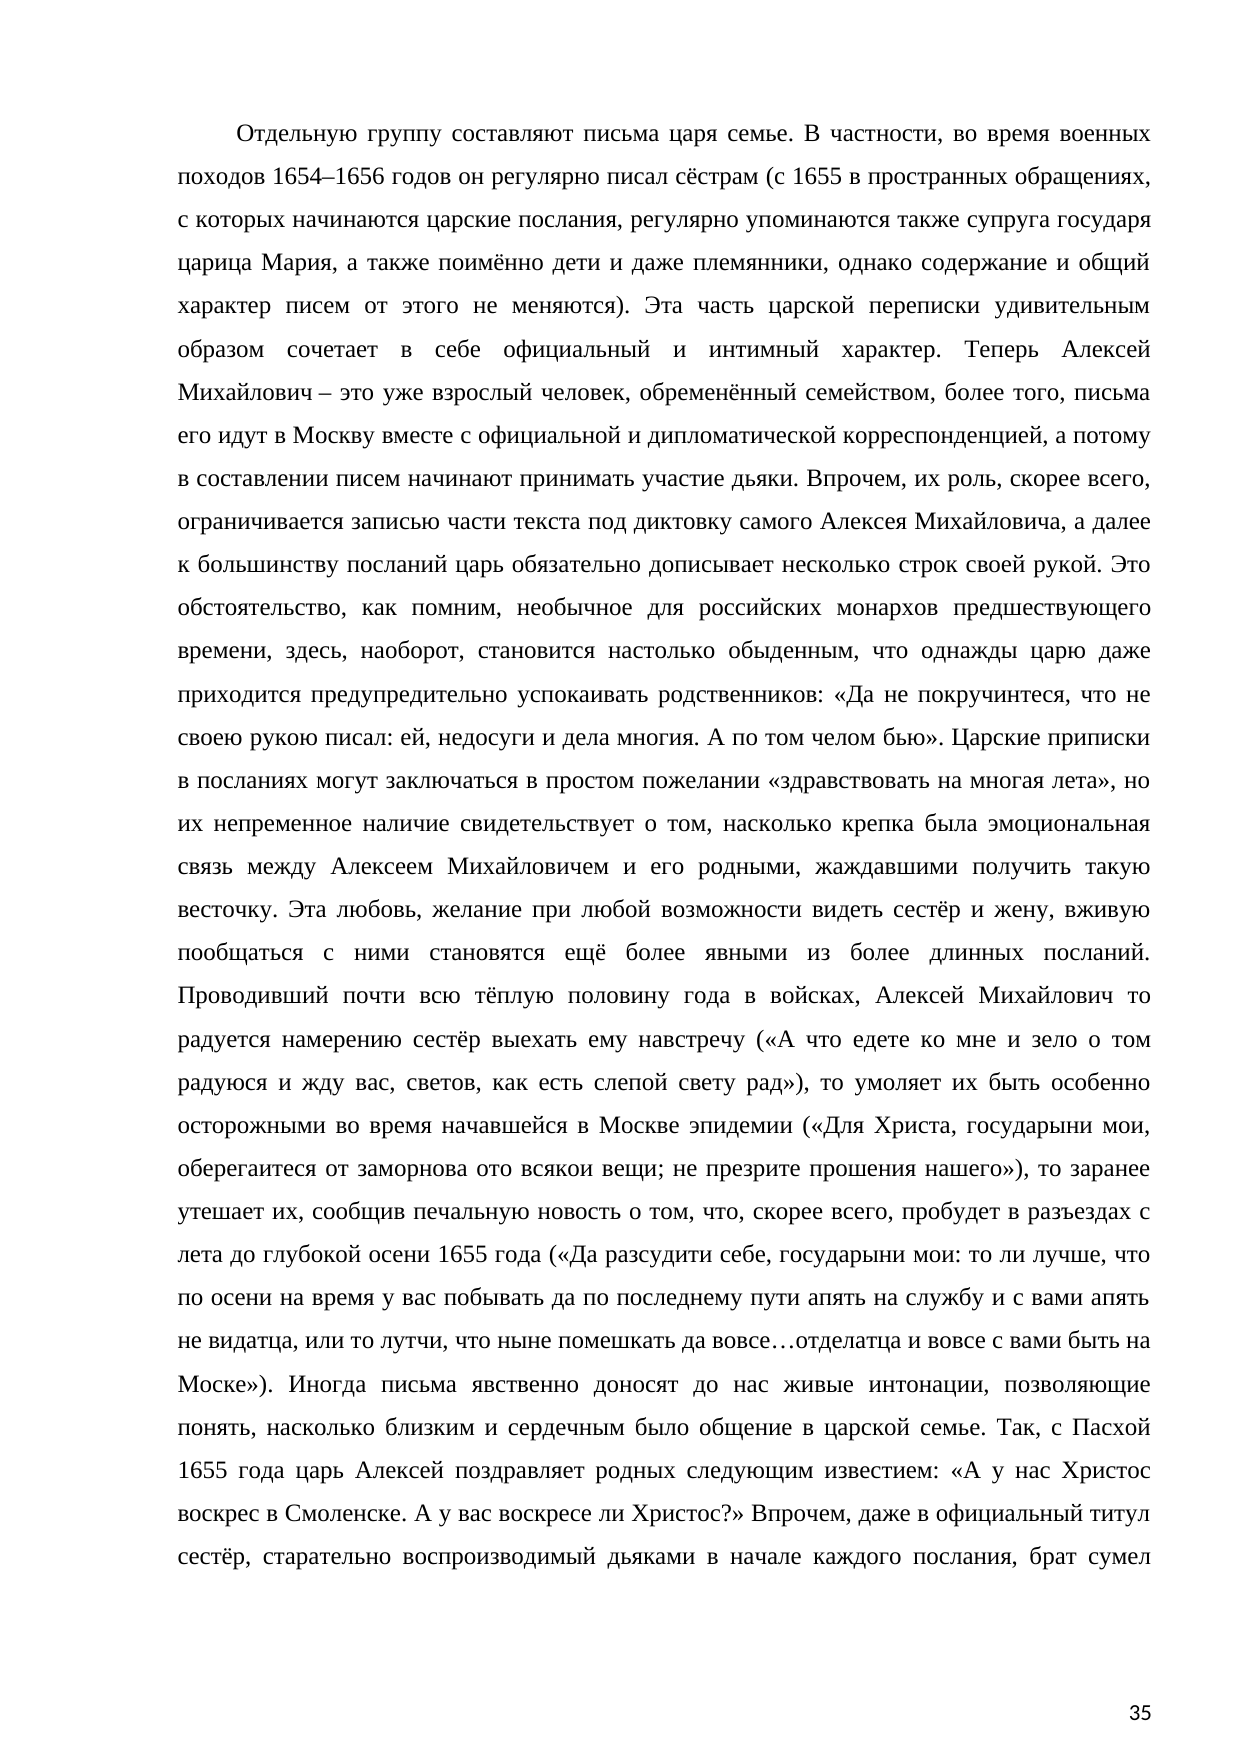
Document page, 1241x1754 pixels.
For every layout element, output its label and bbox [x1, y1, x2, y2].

text [177, 118, 1152, 1570]
